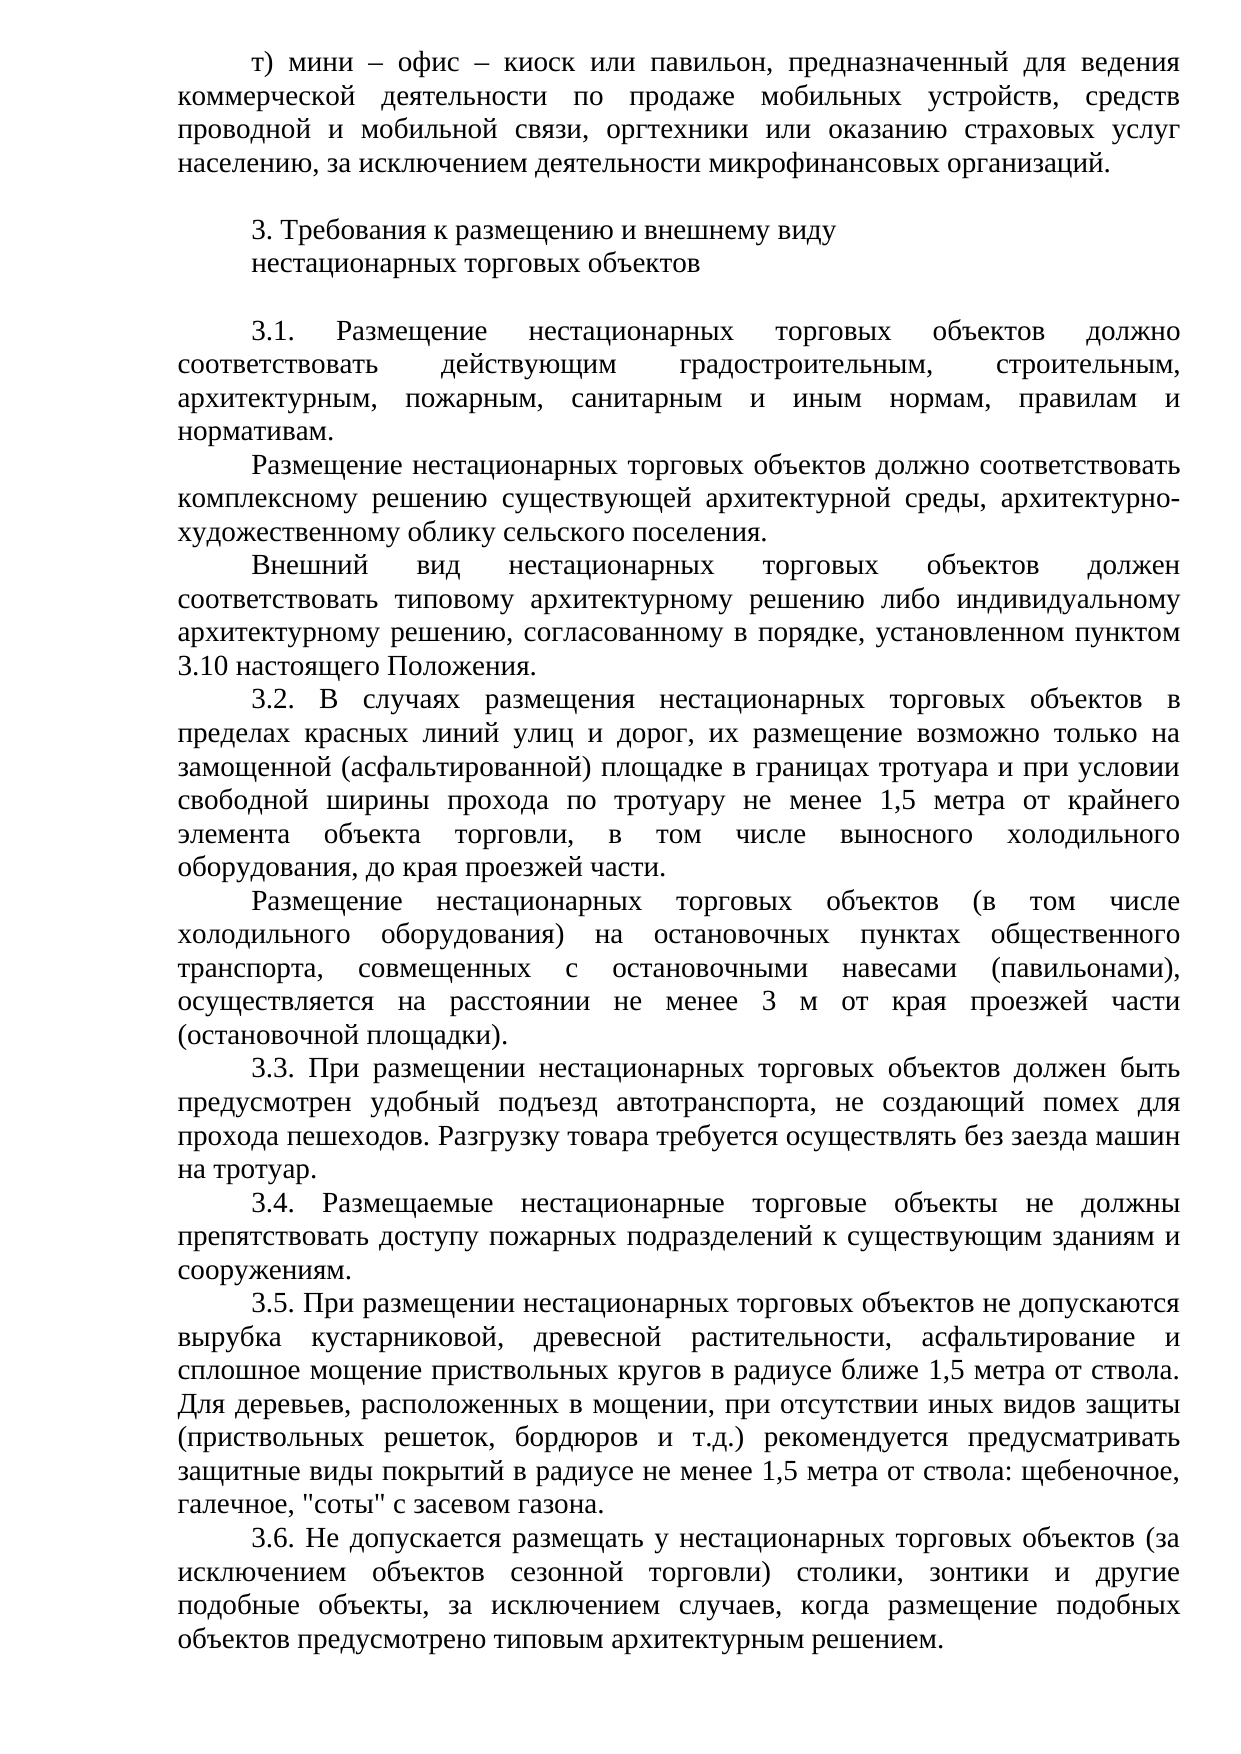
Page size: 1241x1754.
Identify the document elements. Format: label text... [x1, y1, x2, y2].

text 3.3. При размещении нестационарных торговых объектов должен быть предусмотрен удобный подъезд автотранспорта, не создающий помех для прохода пешеходов. Разгрузку товара требуется осуществлять без заезда машин на тротуар. [177, 1051, 1181, 1185]
text Внешний вид нестационарных торговых объектов должен соответствовать типовому архитектурному решению либо индивидуальному архитектурному решению, согласованному в порядке, установленном пунктом 3.10 настоящего Положения. [177, 547, 1181, 682]
text Размещение нестационарных торговых объектов (в том числе холодильного оборудования) на остановочных пунктах общественного транспорта, совмещенных с остановочными навесами (павильонами), осуществляется на расстоянии не менее 3 м от края проезжей части (остановочной площадки). [177, 883, 1181, 1051]
text 3.1. Размещение нестационарных торговых объектов должно соответствовать действующим градостроительным, строительным, архитектурным, пожарным, санитарным и иным нормам, правилам и нормативам. [177, 313, 1181, 447]
text т) мини – офис – киоск или павильон, предназначенный для ведения коммерческой деятельности по продаже мобильных устройств, средств проводной и мобильной связи, оргтехники или оказанию страховых услуг населению, за исключением деятельности микрофинансовых организаций. [177, 44, 1181, 178]
text 3. Требования к размещению и внешнему виду [177, 212, 1181, 246]
text 3.6. Не допускается размещать у нестационарных торговых объектов (за исключением объектов сезонной торговли) столики, зонтики и другие подобные объекты, за исключением случаев, когда размещение подобных объектов предусмотрено типовым архитектурным решением. [177, 1520, 1181, 1654]
text 3.5. При размещении нестационарных торговых объектов не допускаются вырубка кустарниковой, древесной растительности, асфальтирование и сплошное мощение приствольных кругов в радиусе ближе 1,5 метра от ствола. Для деревьев, расположенных в мощении, при отсутствии иных видов защиты (приствольных решеток, бордюров и т.д.) рекомендуется предусматривать защитные виды покрытий в радиусе не менее 1,5 метра от ствола: щебеночное, галечное, "соты" с засевом газона. [177, 1285, 1181, 1520]
text 3.4. Размещаемые нестационарные торговые объекты не должны препятствовать доступу пожарных подразделений к существующим зданиям и сооружениям. [177, 1185, 1181, 1285]
text 3.2. В случаях размещения нестационарных торговых объектов в пределах красных линий улиц и дорог, их размещение возможно только на замощенной (асфальтированной) площадке в границах тротуара и при условии свободной ширины прохода по тротуару не менее 1,5 метра от крайнего элемента объекта торговли, в том числе выносного холодильного оборудования, до края проезжей части. [177, 682, 1181, 883]
text нестационарных торговых объектов [177, 246, 1181, 279]
text Размещение нестационарных торговых объектов должно соответствовать комплексному решению существующей архитектурной среды, архитектурно-художественному облику сельского поселения. [177, 447, 1181, 547]
